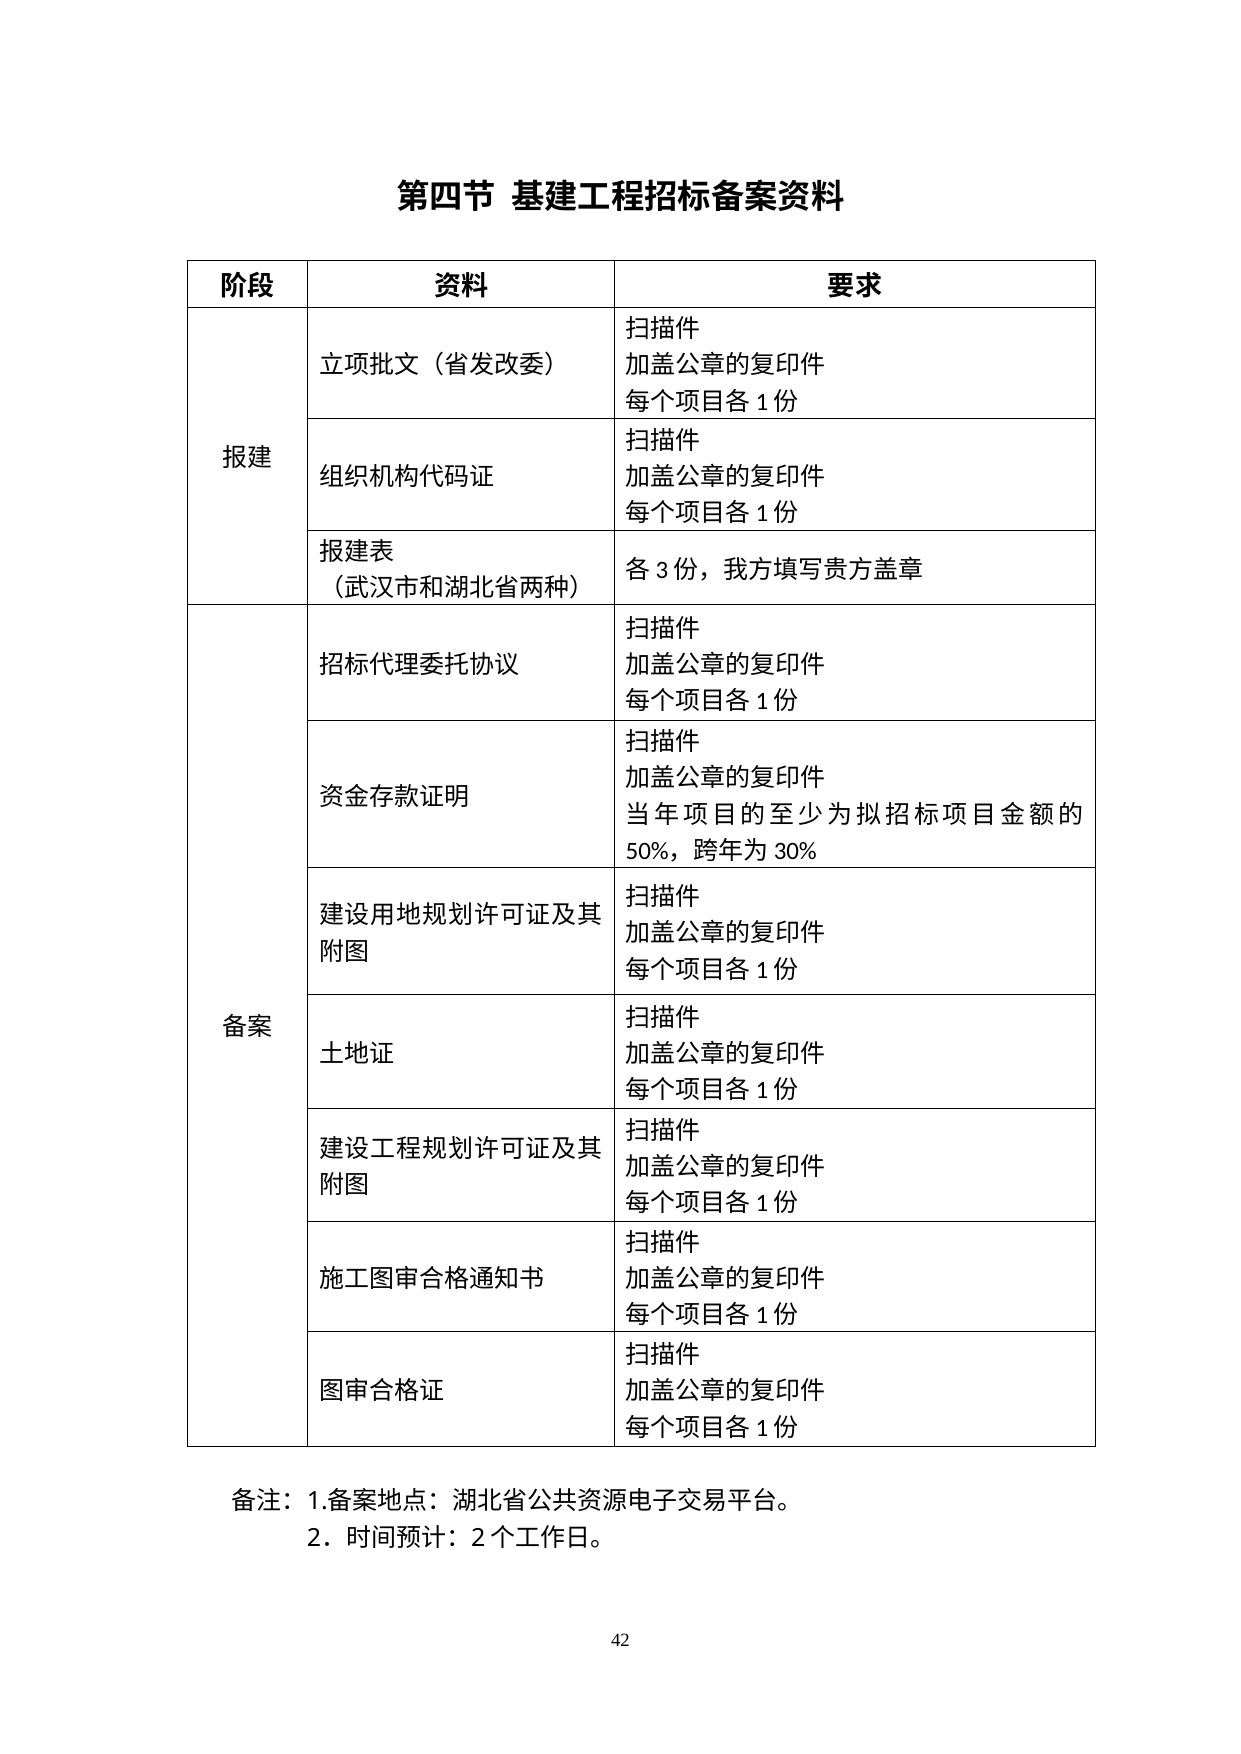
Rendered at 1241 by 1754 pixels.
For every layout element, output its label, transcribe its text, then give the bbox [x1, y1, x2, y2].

table_cell 报建 [188, 308, 307, 603]
table_cell 扫描件 加盖公章的复印件 每个项目各1份 [615, 308, 1095, 418]
table_cell 备案 [188, 605, 307, 1446]
table_cell 组织机构代码证 [308, 419, 614, 530]
table_cell 图审合格证 [308, 1332, 614, 1446]
table_cell 扫描件 加盖公章的复印件 每个项目各1份 [615, 605, 1095, 720]
table_cell 立项批文（省发改委） [308, 308, 614, 418]
text 第四节 基建工程招标备案资料 [187, 162, 1053, 227]
table_cell 扫描件 加盖公章的复印件 每个项目各1份 [615, 868, 1095, 994]
table_cell 扫描件 加盖公章的复印件 每个项目各1份 [615, 1222, 1095, 1331]
table_cell 资金存款证明 [308, 721, 614, 867]
table_cell 招标代理委托协议 [308, 605, 614, 720]
table_cell 扫描件 加盖公章的复印件 当年项目的至少为拟招标项目金额的50%，跨年为30% [615, 721, 1095, 867]
text 2．时间预计：2个工作日。 [187, 1517, 1053, 1553]
table_cell 施工图审合格通知书 [308, 1222, 614, 1331]
table_header 资料 [308, 261, 614, 307]
table_cell 土地证 [308, 995, 614, 1107]
table_cell 扫描件 加盖公章的复印件 每个项目各1份 [615, 1332, 1095, 1446]
table_header 要求 [615, 261, 1095, 307]
table_cell 各3份，我方填写贵方盖章 [615, 531, 1095, 603]
table_cell 扫描件 加盖公章的复印件 每个项目各1份 [615, 419, 1095, 530]
table_cell 建设用地规划许可证及其附图 [308, 868, 614, 994]
text 备注：1.备案地点：湖北省公共资源电子交易平台。 [187, 1481, 1053, 1517]
table_header 阶段 [188, 261, 307, 307]
table_cell 扫描件 加盖公章的复印件 每个项目各1份 [615, 1109, 1095, 1221]
table_cell 建设工程规划许可证及其附图 [308, 1109, 614, 1221]
table_cell 报建表 （武汉市和湖北省两种） [308, 531, 614, 603]
table_cell 扫描件 加盖公章的复印件 每个项目各1份 [615, 995, 1095, 1107]
